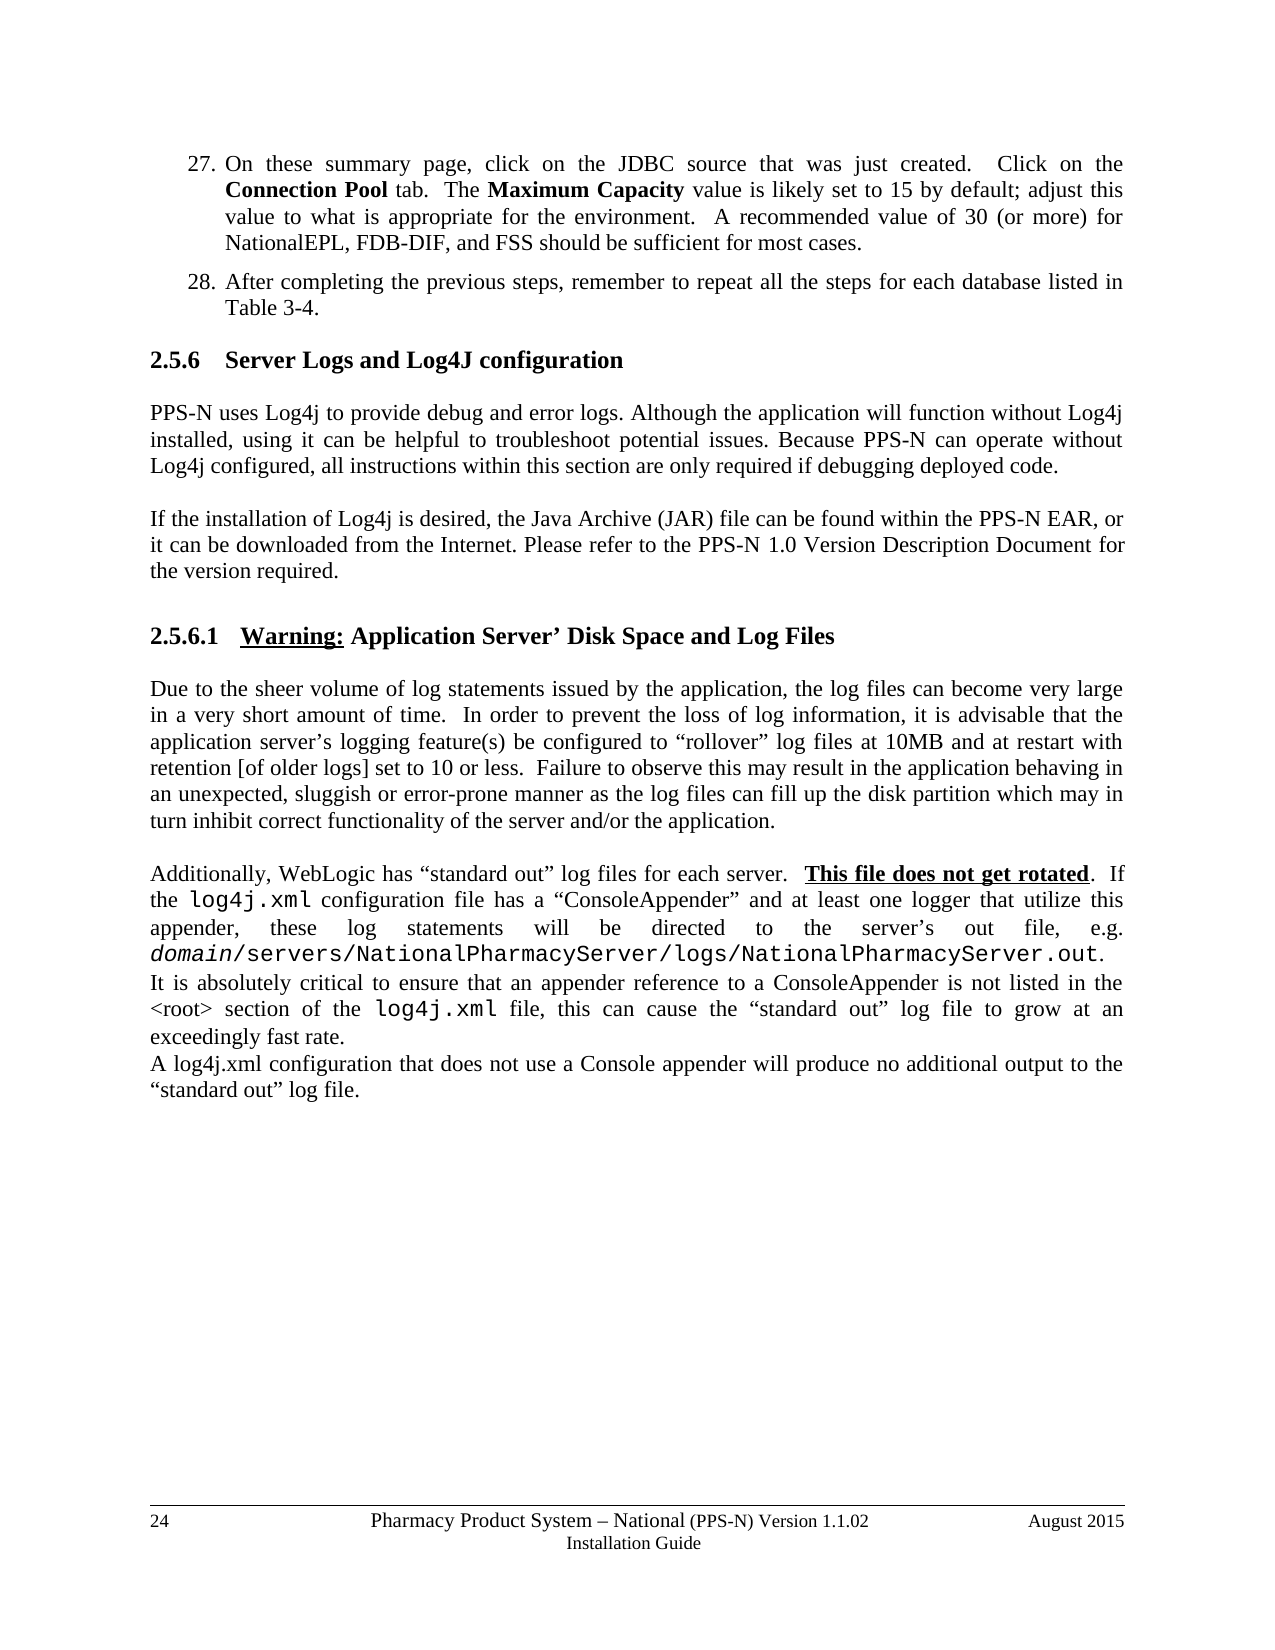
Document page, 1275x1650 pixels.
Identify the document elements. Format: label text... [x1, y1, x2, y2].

subtitle Warning: Application Server’ Disk Space and Log Files [150, 621, 1125, 650]
text PPS-N uses Log4j to provide debug and error logs. Although the application will function without Log4j installed, using it can be helpful to troubleshoot potential issues. Because PPS-N can operate without Log4j configured, all instructions within this section are only required if debugging deployed code. [150, 399, 1125, 478]
list On these summary page, click on the JDBC source that was just created. Click on the Connection Pool tab. The Maximum Capacity value is likely set to 15 by default; adjust this value to what is appropriate for the environment. A recommended value of 30 (or more) for NationalEPL, FDB-DIF, and FSS should be sufficient for most cases. [187, 150, 1125, 255]
text Due to the sheer volume of log statements issued by the application, the log files can become very large in a very short amount of time. In order to prevent the loss of log information, it is advisable that the application server’s logging feature(s) be configured to “rollover” log files at 10MB and at restart with retention [of older logs] set to 10 or less. Failure to observe this may result in the application behaving in an unexpected, sluggish or error-prone manner as the log files can fill up the disk partition which may in turn inhibit correct functionality of the server and/or the application. [150, 675, 1125, 833]
text Additionally, WebLogic has “standard out” log files for each server. This file does not get rotated. If the log4j.xml configuration file has a “ConsoleAppender” and at least one logger that utilize this appender, these log statements will be directed to the server’s out file, e.g. domain/servers/NationalPharmacyServer/logs/NationalPharmacyServer.out. It is absolutely critical to ensure that an appender reference to a ConsoleAppender is not listed in the <root> section of the log4j.xml file, this can cause the “standard out” log file to grow at an exceedingly fast rate. [150, 859, 1125, 1050]
list After completing the previous steps, remember to repeat all the steps for each database listed in Table 3-4. [187, 268, 1125, 321]
text If the installation of Log4j is desired, the Java Archive (JAR) file can be found within the PPS-N EAR, or it can be downloaded from the Internet. Please refer to the PPS-N 1.0 Version Description Document for the version required. [150, 505, 1125, 584]
subtitle Server Logs and Log4J configuration [150, 346, 1125, 374]
text A log4j.xml configuration that does not use a Console appender will produce no additional output to the “standard out” log file. [150, 1050, 1125, 1102]
